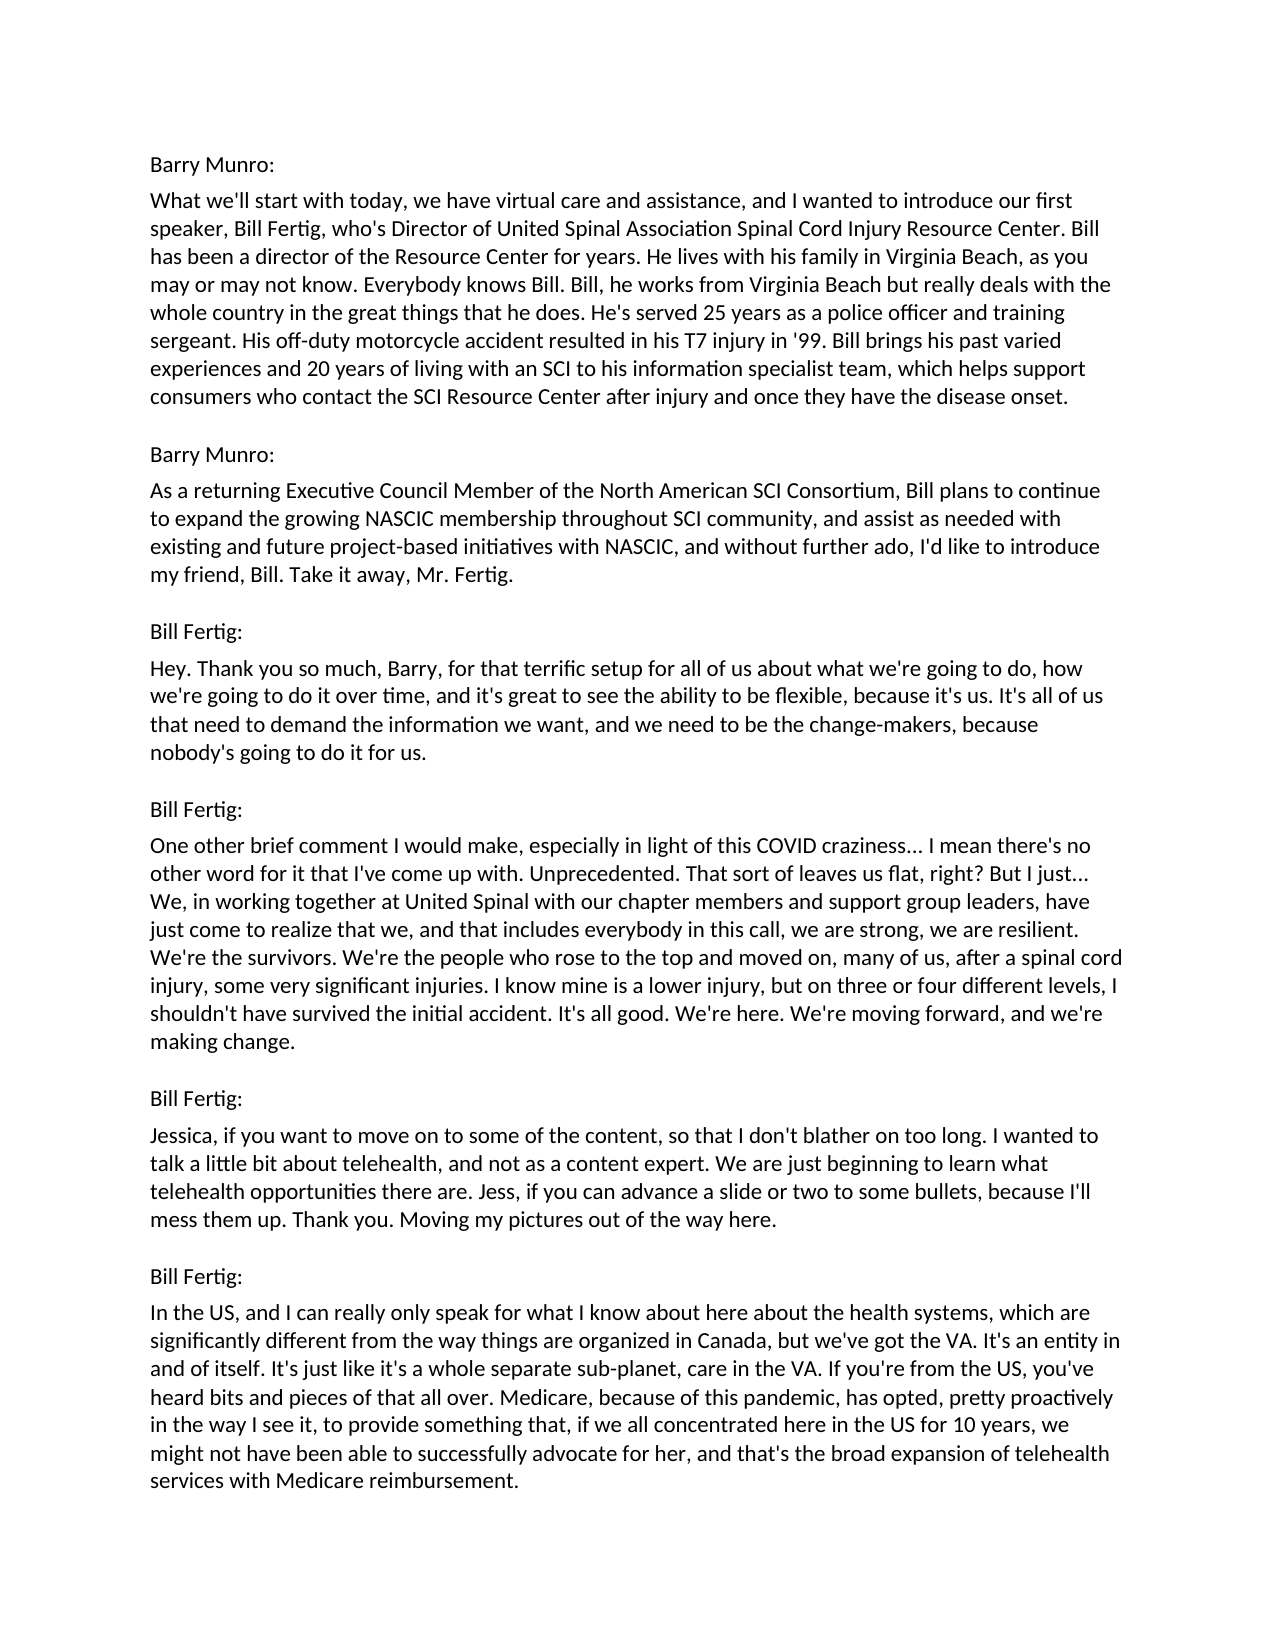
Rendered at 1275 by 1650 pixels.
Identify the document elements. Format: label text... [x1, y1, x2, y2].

text As a returning Executive Council Member of the North American SCI Consortium, Bill plans to continue to expand the growing NASCIC membership throughout SCI community, and assist as needed with existing and future project-based initiatives with NASCIC, and without further ado, I'd like to introduce my friend, Bill. Take it away, Mr. Fertig. [150, 476, 1125, 588]
text Bill Fertig: [150, 1084, 1125, 1113]
text Bill Fertig: [150, 617, 1125, 645]
text Barry Munro: [150, 150, 1125, 178]
text What we'll start with today, we have virtual care and assistance, and I wanted to introduce our first speaker, Bill Fertig, who's Director of United Spinal Association Spinal Cord Injury Resource Center. Bill has been a director of the Resource Center for years. He lives with his family in Virginia Beach, as you may or may not know. Everybody knows Bill. Bill, he works from Virginia Beach but really deals with the whole country in the great things that he does. He's served 25 years as a police officer and training sergeant. His off-duty motorcycle accident resulted in his T7 injury in '99. Bill brings his past varied experiences and 20 years of living with an SCI to his information specialist team, which helps support consumers who contact the SCI Resource Center after injury and once they have the disease onset. [150, 186, 1125, 411]
text In the US, and I can really only speak for what I know about here about the health systems, which are significantly different from the way things are organized in Canada, but we've got the VA. It's an entity in and of itself. It's just like it's a whole separate sub-planet, care in the VA. If you're from the US, you've heard bits and pieces of that all over. Medicare, because of this pandemic, has opted, pretty proactively in the way I see it, to provide something that, if we all concentrated here in the US for 10 years, we might not have been able to successfully advocate for her, and that's the broad expansion of telehealth services with Medicare reimbursement. [150, 1298, 1125, 1495]
text Bill Fertig: [150, 1262, 1125, 1290]
text Barry Munro: [150, 440, 1125, 468]
text Hey. Thank you so much, Barry, for that terrific setup for all of us about what we're going to do, how we're going to do it over time, and it's great to see the ability to be flexible, because it's us. It's all of us that need to demand the information we want, and we need to be the change-makers, because nobody's going to do it for us. [150, 654, 1125, 766]
text Bill Fertig: [150, 795, 1125, 823]
text Jessica, if you want to move on to some of the content, so that I don't blather on too long. I wanted to talk a little bit about telehealth, and not as a content expert. We are just beginning to learn what telehealth opportunities there are. Jess, if you can advance a slide or two to some bullets, because I'll mess them up. Thank you. Moving my pictures out of the way here. [150, 1121, 1125, 1233]
text One other brief comment I would make, especially in light of this COVID craziness... I mean there's no other word for it that I've come up with. Unprecedented. That sort of leaves us flat, right? But I just... We, in working together at United Spinal with our chapter members and support group leaders, have just come to realize that we, and that includes everybody in this call, we are strong, we are resilient. We're the survivors. We're the people who rose to the top and moved on, many of us, after a spinal cord injury, some very significant injuries. I know mine is a lower injury, but on three or four different levels, I shouldn't have survived the initial accident. It's all good. We're here. We're moving forward, and we're making change. [150, 831, 1125, 1055]
